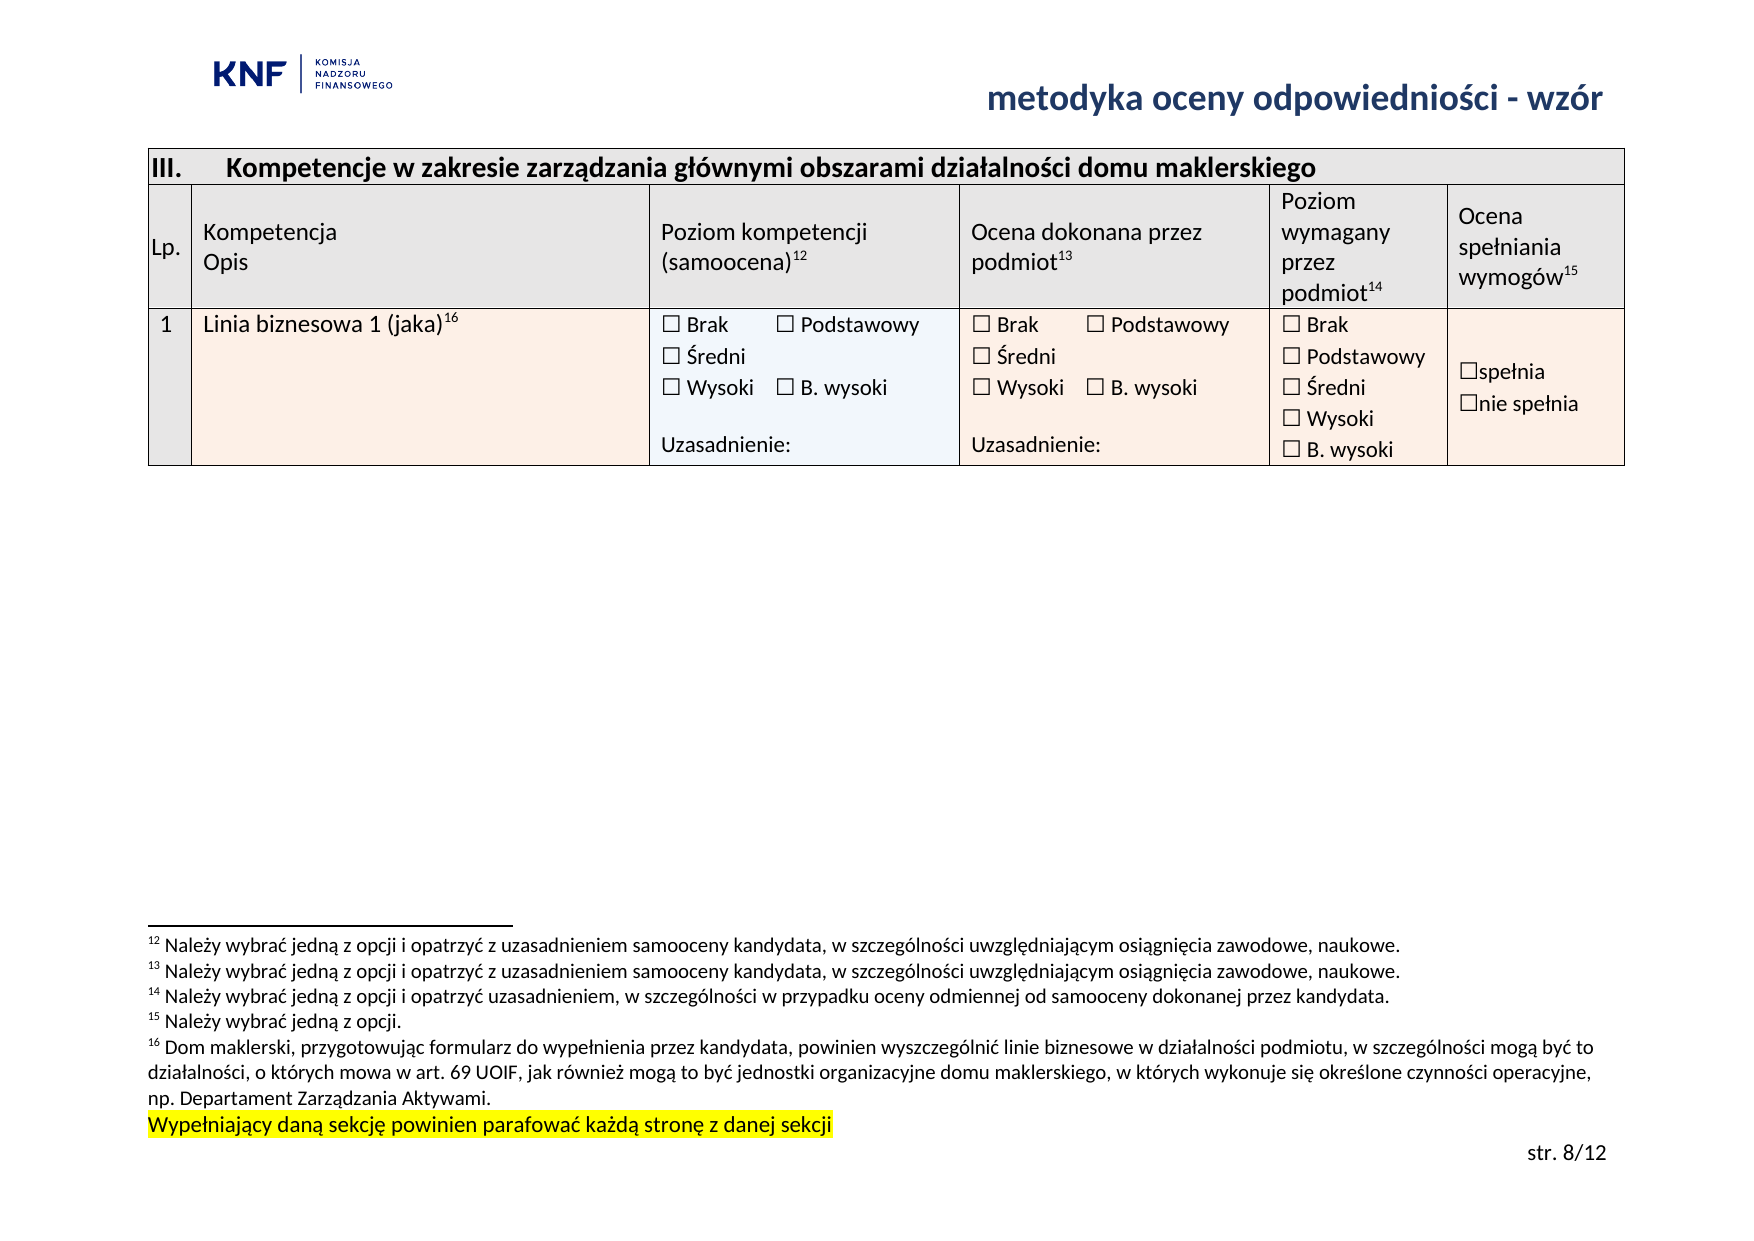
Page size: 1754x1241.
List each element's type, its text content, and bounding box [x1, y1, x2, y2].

table_cell Ocena dokonana przez podmiot [960, 185, 1269, 307]
table_cell Kompetencja Opis [192, 185, 649, 307]
table_cell Poziom kompetencji (samoocena) [650, 185, 959, 307]
table_cell Lp. [149, 185, 191, 307]
table_cell Ocena spełniania wymogów [1448, 185, 1624, 307]
table_header Kompetencje w zakresie zarządzania głównymi obszarami działalności domu maklerskiego [149, 149, 1624, 184]
picture [200, 41, 406, 107]
table_cell Poziom wymagany przez podmiot [1270, 185, 1447, 307]
